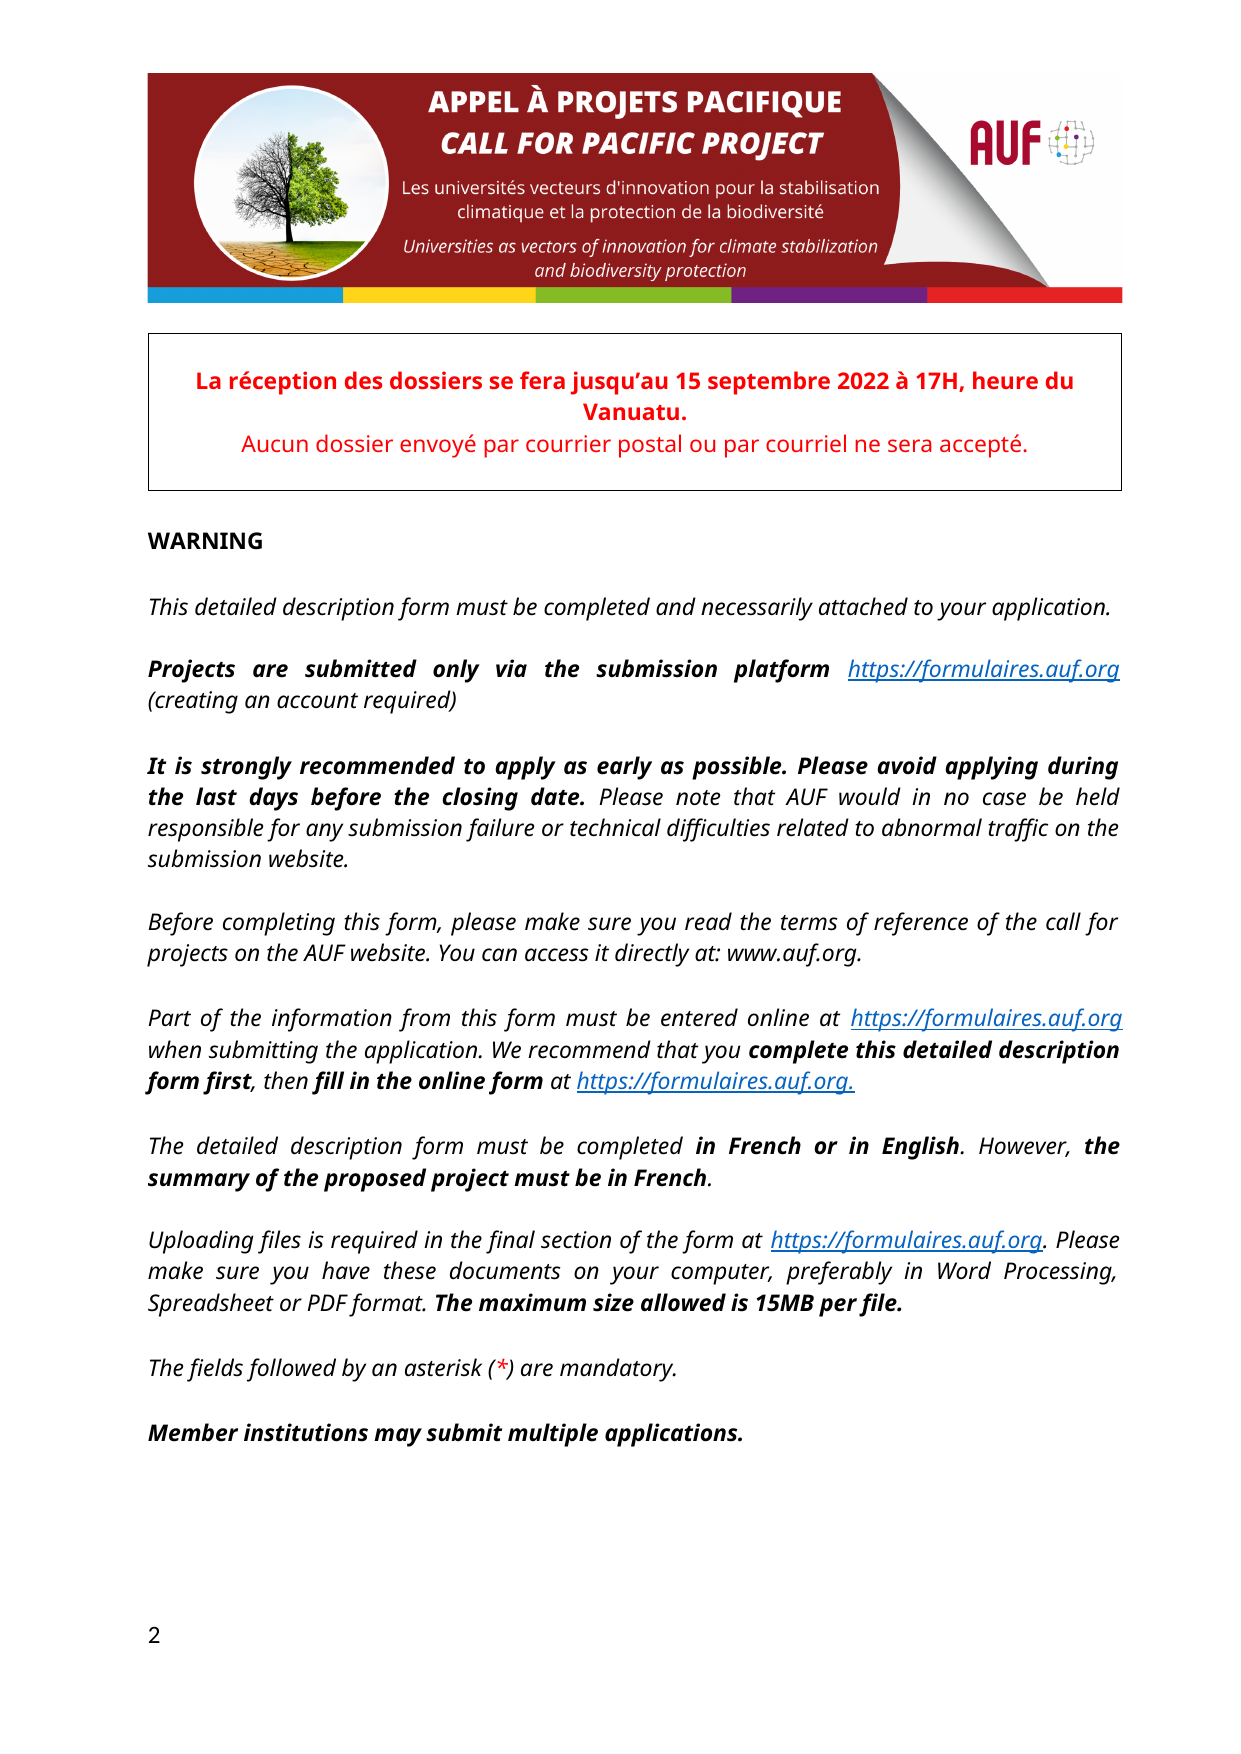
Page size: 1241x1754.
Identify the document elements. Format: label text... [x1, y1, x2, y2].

text This detailed description form must be completed and necessarily attached to your application. [148, 591, 1123, 622]
table_header La réception des dossiers se fera jusqu’au 15 septembre 2022 à 17H, heure du Vanuatu. Aucun dossier envoyé par courrier postal ou par courriel ne sera accepté. [149, 334, 1121, 490]
text Member institutions may submit multiple applications. [148, 1417, 1123, 1448]
text WARNING [148, 525, 1123, 556]
text Uploading files is required in the final section of the form at https://formulaires.auf.org. Please make sure you have these documents on your computer, preferably in Word Processing, Spreadsheet or PDF format. The maximum size allowed is 15MB per file. [148, 1224, 1123, 1318]
text Before completing this form, please make sure you read the terms of reference of the call for projects on the AUF website. You can access it directly at: www.auf.org. [148, 906, 1123, 968]
text Projects are submitted only via the submission platform https://formulaires.auf.org (creating an account required) [148, 653, 1123, 716]
text The detailed description form must be completed in French or in English. However, the summary of the proposed project must be in French. [148, 1130, 1123, 1193]
picture [147, 73, 1123, 303]
text The fields followed by an asterisk (*) are mandatory. [148, 1352, 1123, 1383]
text It is strongly recommended to apply as early as possible. Please avoid applying during the last days before the closing date. Please note that AUF would in no case be held responsible for any submission failure or technical difficulties related to abnormal traffic on the submission website. [148, 749, 1123, 874]
text Part of the information from this form must be entered online at https://formulaires.auf.org when submitting the application. We recommend that you complete this detailed description form first, then fill in the online form at https://formulaires.auf.org. [148, 1002, 1123, 1096]
